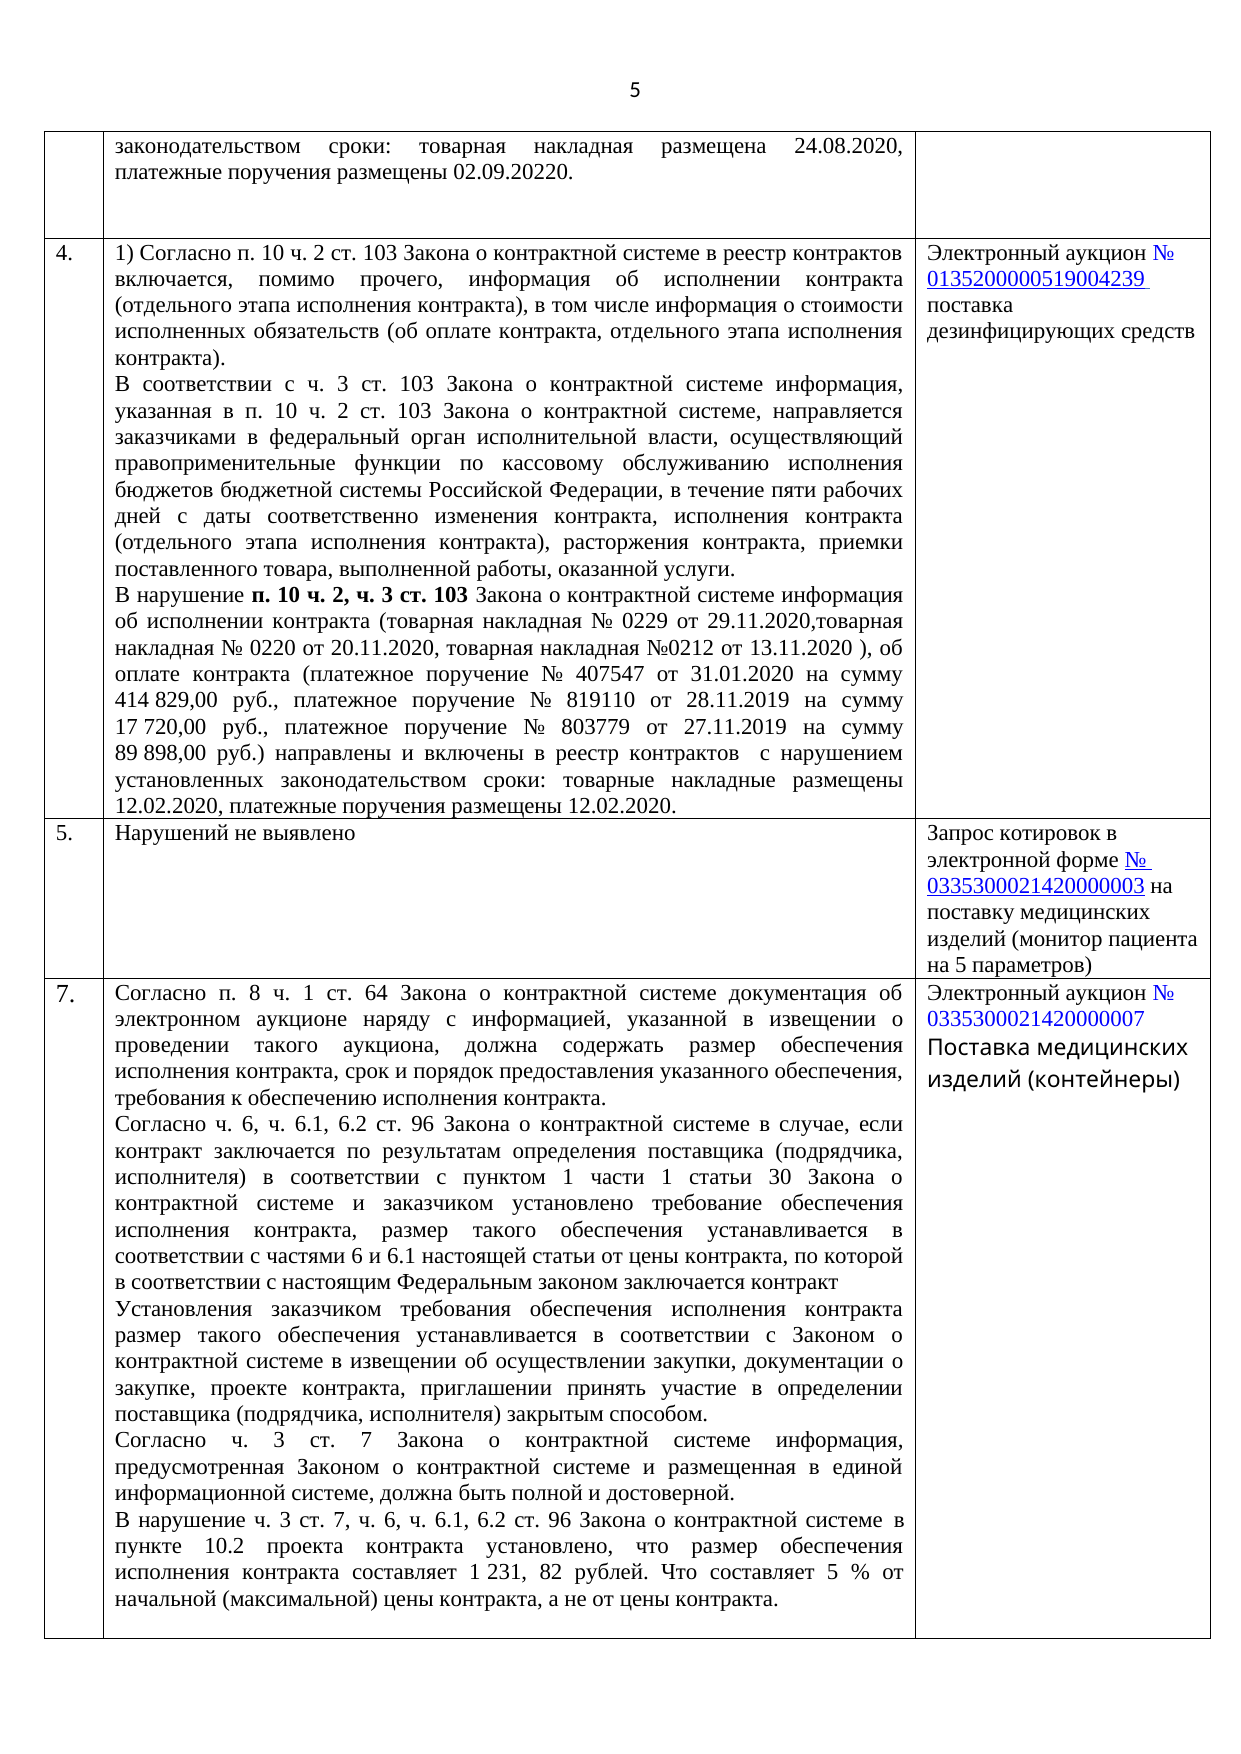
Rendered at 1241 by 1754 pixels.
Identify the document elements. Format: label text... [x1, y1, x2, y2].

table_cell 7. [45, 979, 103, 1637]
table_cell 4. [45, 239, 103, 818]
table_cell Запрос котировок в электронной форме № 0335300021420000003 на поставку медицинских изделий (монитор пациента на 5 параметров) [916, 819, 1210, 977]
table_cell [916, 132, 1210, 237]
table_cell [916, 979, 1210, 1637]
table_cell 5. [45, 819, 103, 977]
table_cell 1) Согласно п. 10 ч. 2 ст. 103 Закона о контрактной системе в реестр контрактов включается, помимо прочего, информация об исполнении контракта (отдельного этапа исполнения контракта), в том числе информация о стоимости исполненных обязательств (об оплате контракта, отдельного этапа исполнения контракта). В соответствии с ч. 3 ст. 103 Закона о контрактной системе информация, указанная в п. 10 ч. 2 ст. 103 Закона о контрактной системе, направляется заказчиками в федеральный орган исполнительной власти, осуществляющий правоприменительные функции по кассовому обслуживанию исполнения бюджетов бюджетной системы Российской Федерации, в течение пяти рабочих дней с даты соответственно изменения контракта, исполнения контракта (отдельного этапа исполнения контракта), расторжения контракта, приемки поставленного товара, выполненной работы, оказанной услуги. В нарушение п. 10 ч. 2, ч. 3 ст. 103 Закона о контрактной системе информация об исполнении контракта (товарная накладная № 0229 от 29.11.2020,товарная накладная № 0220 от 20.11.2020, товарная накладная №0212 от 13.11.2020 ), об оплате контракта (платежное поручение № 407547 от 31.01.2020 на сумму 414 829,00 руб., платежное поручение № 819110 от 28.11.2019 на сумму 17 720,00 руб., платежное поручение № 803779 от 27.11.2019 на сумму 89 898,00 руб.) направлены и включены в реестр контрактов с нарушением установленных законодательством сроки: товарные накладные размещены 12.02.2020, платежные поручения размещены 12.02.2020. [104, 239, 915, 818]
table_cell 3. [45, 132, 103, 237]
table_cell Электронный аукцион № 0135200000519004239 поставка дезинфицирующих средств [916, 239, 1210, 818]
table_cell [104, 132, 915, 237]
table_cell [104, 979, 915, 1637]
table_cell Нарушений не выявлено [104, 819, 915, 977]
